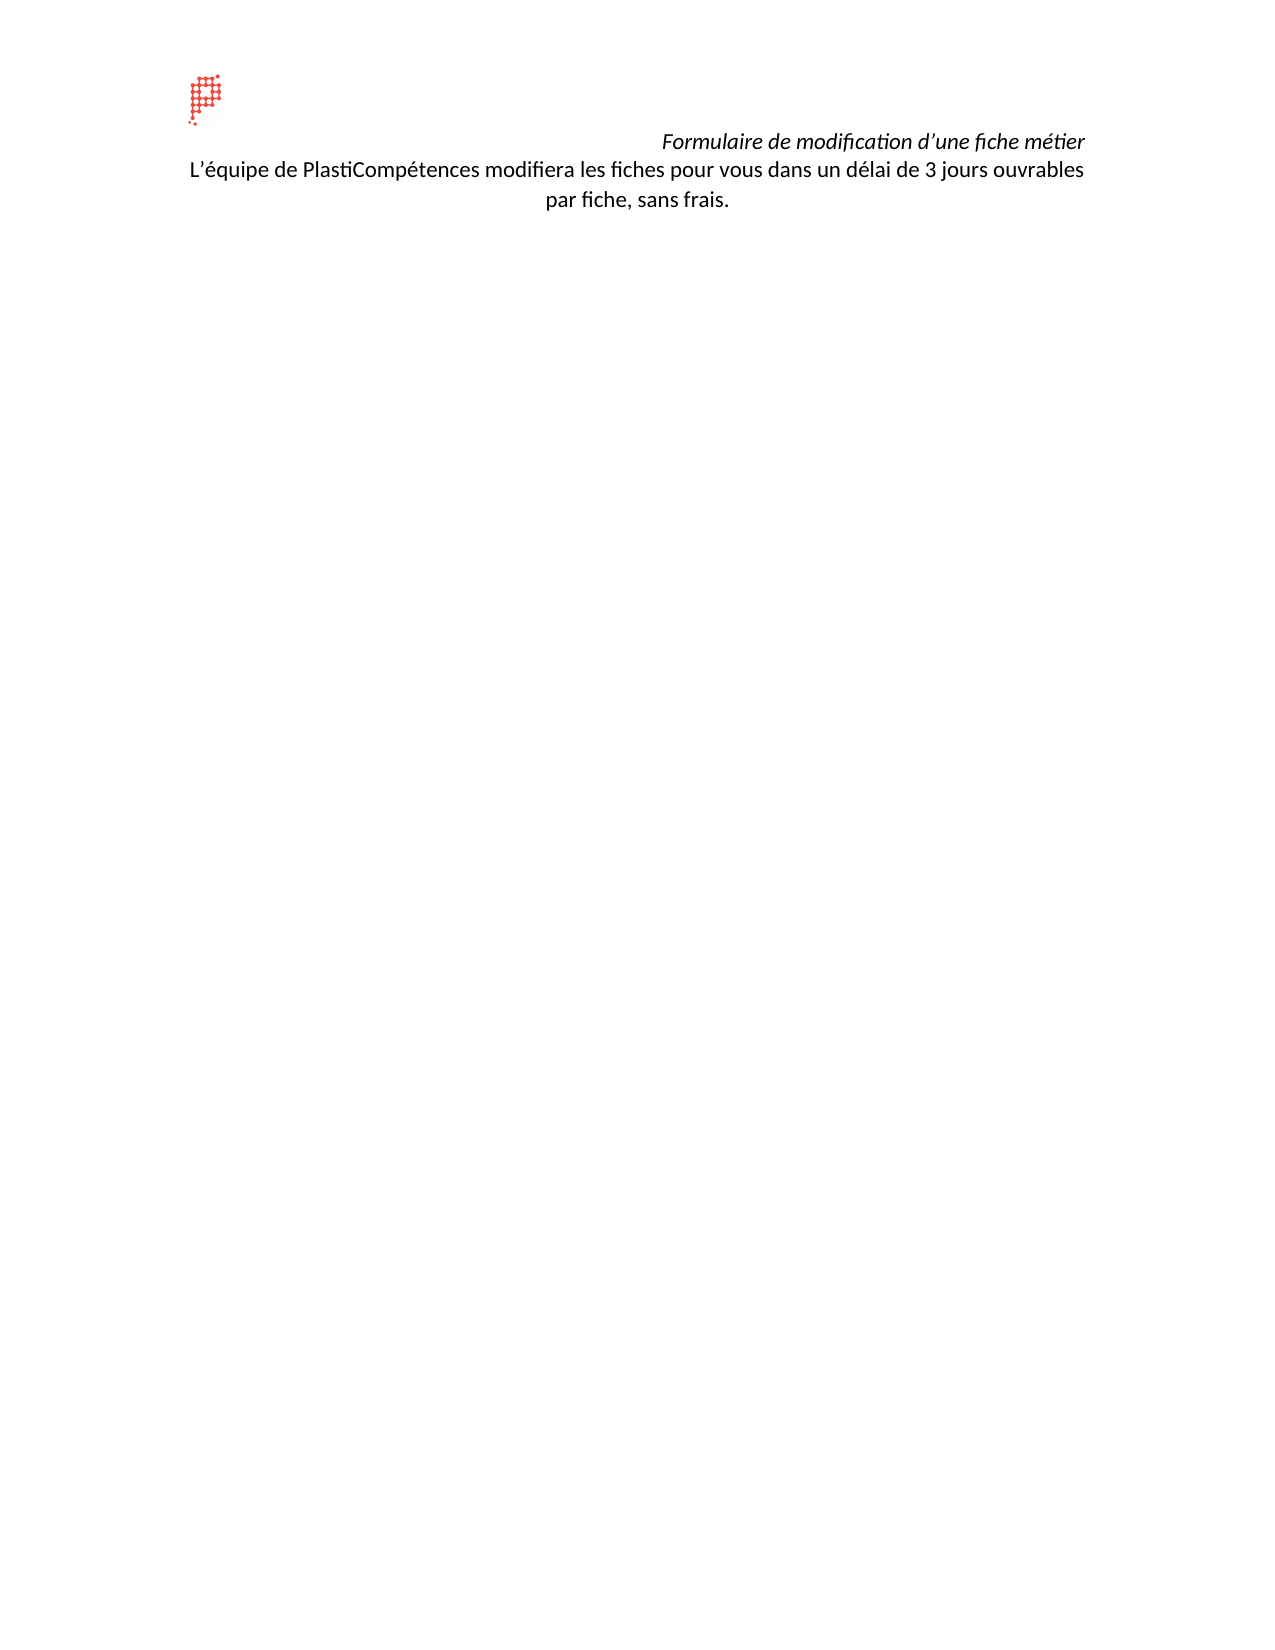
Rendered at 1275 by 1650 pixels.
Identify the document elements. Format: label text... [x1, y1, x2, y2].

picture [187, 73, 223, 127]
text L’équipe de PlastiCompétences modifiera les fiches pour vous dans un délai de 3 jours ouvrables par fiche, sans frais. [187, 155, 1087, 213]
